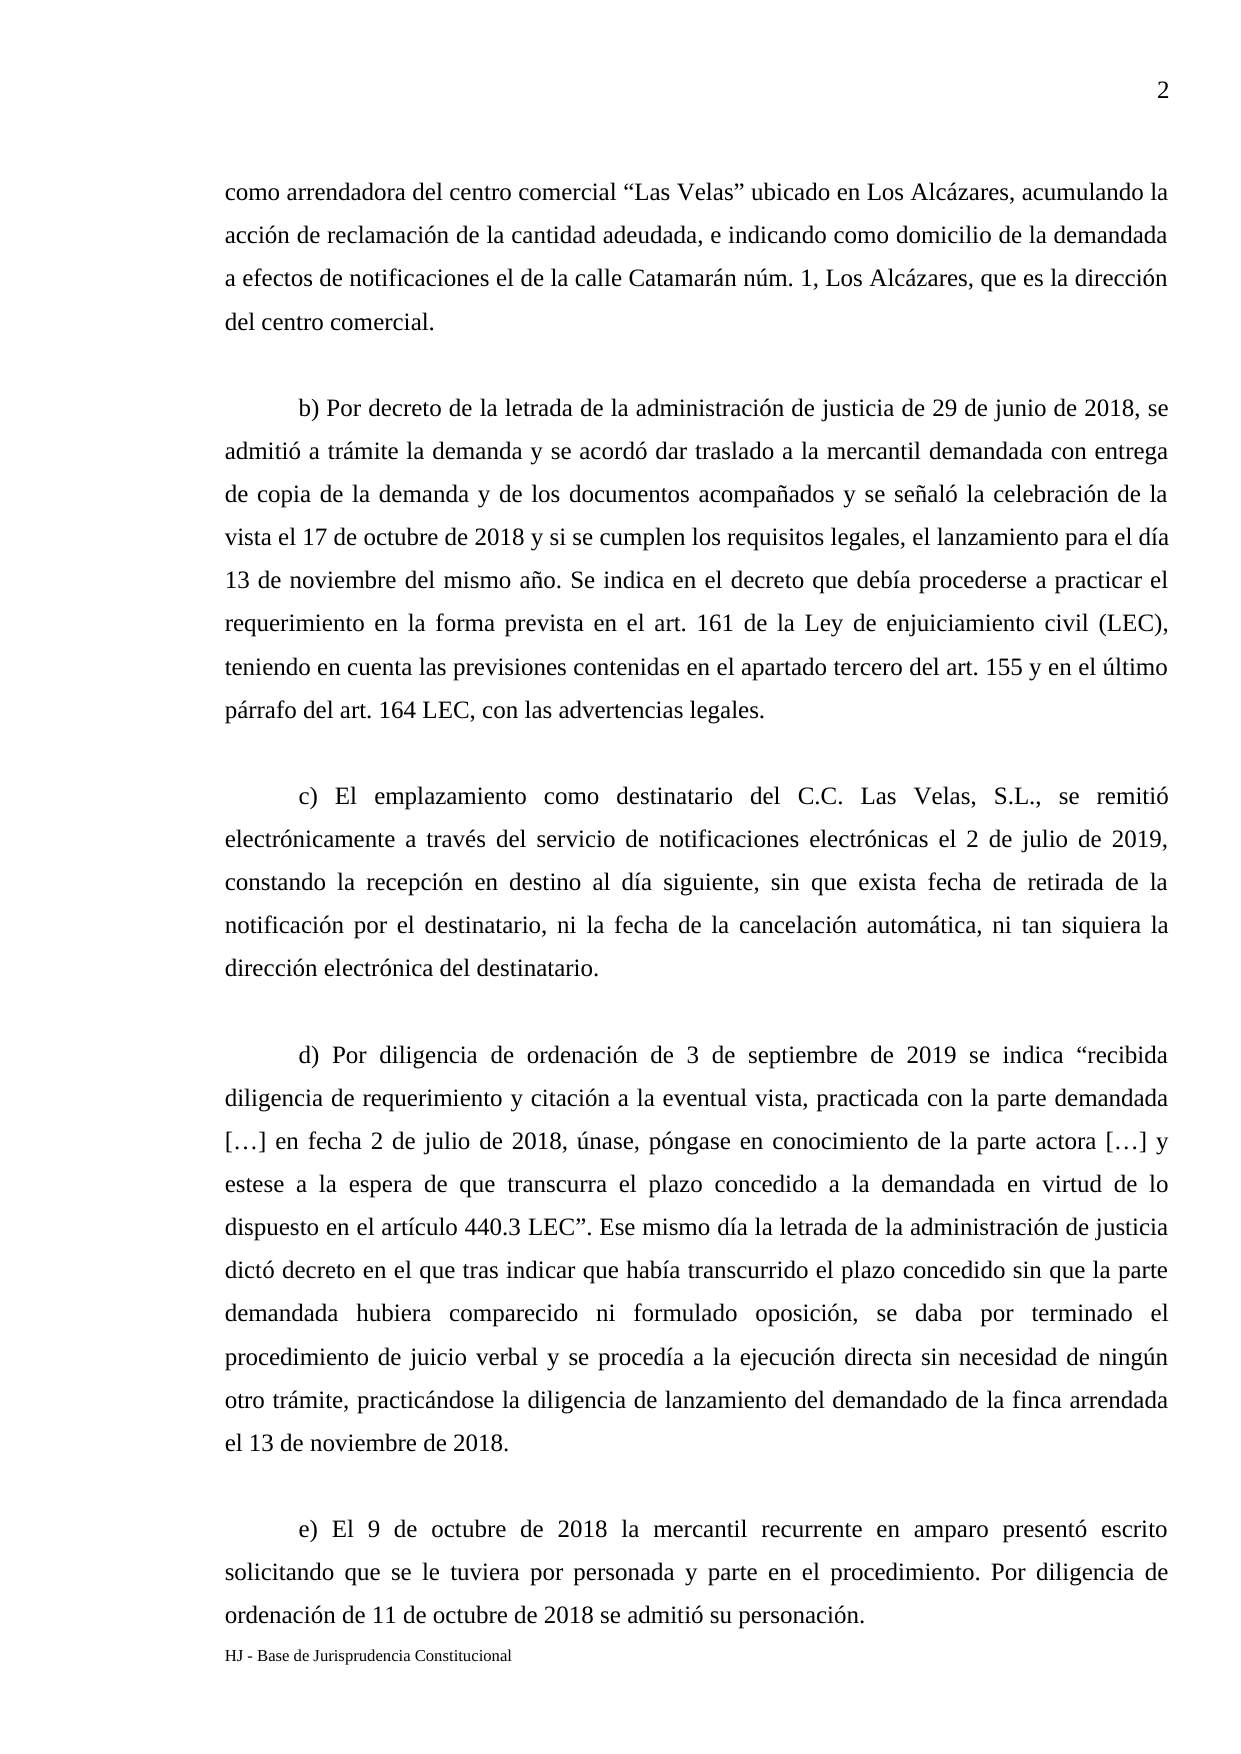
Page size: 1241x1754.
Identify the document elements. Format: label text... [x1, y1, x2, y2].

text c) El emplazamiento como destinatario del C.C. Las Velas, S.L., se remitió electrónicamente a través del servicio de notificaciones electrónicas el 2 de julio de 2019, constando la recepción en destino al día siguiente, sin que exista fecha de retirada de la notificación por el destinatario, ni la fecha de la cancelación automática, ni tan siquiera la dirección electrónica del destinatario. [224, 781, 1169, 982]
text e) El 9 de octubre de 2018 la mercantil recurrente en amparo presentó escrito solicitando que se le tuviera por personada y parte en el procedimiento. Por diligencia de ordenación de 11 de octubre de 2018 se admitió su personación. [224, 1514, 1169, 1629]
text d) Por diligencia de ordenación de 3 de septiembre de 2019 se indica “recibida diligencia de requerimiento y citación a la eventual vista, practicada con la parte demandada […] en fecha 2 de julio de 2018, únase, póngase en conocimiento de la parte actora […] y estese a la espera de que transcurra el plazo concedido a la demandada en virtud de lo dispuesto en el artículo 440.3 LEC”. Ese mismo día la letrada de la administración de justicia dictó decreto en el que tras indicar que había transcurrido el plazo concedido sin que la parte demandada hubiera comparecido ni formulado oposición, se daba por terminado el procedimiento de juicio verbal y se procedía a la ejecución directa sin necesidad de ningún otro trámite, practicándose la diligencia de lanzamiento del demandado de la finca arrendada el 13 de noviembre de 2018. [224, 1040, 1169, 1457]
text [224, 177, 1169, 335]
text b) Por decreto de la letrada de la administración de justicia de 29 de junio de 2018, se admitió a trámite la demanda y se acordó dar traslado a la mercantil demandada con entrega de copia de la demanda y de los documentos acompañados y se señaló la celebración de la vista el 17 de octubre de 2018 y si se cumplen los requisitos legales, el lanzamiento para el día 13 de noviembre del mismo año. Se indica en el decreto que debía procederse a practicar el requerimiento en la forma prevista en el art. 161 de la Ley de enjuiciamiento civil (LEC), teniendo en cuenta las previsiones contenidas en el apartado tercero del art. 155 y en el último párrafo del art. 164 LEC, con las advertencias legales. [224, 393, 1169, 723]
